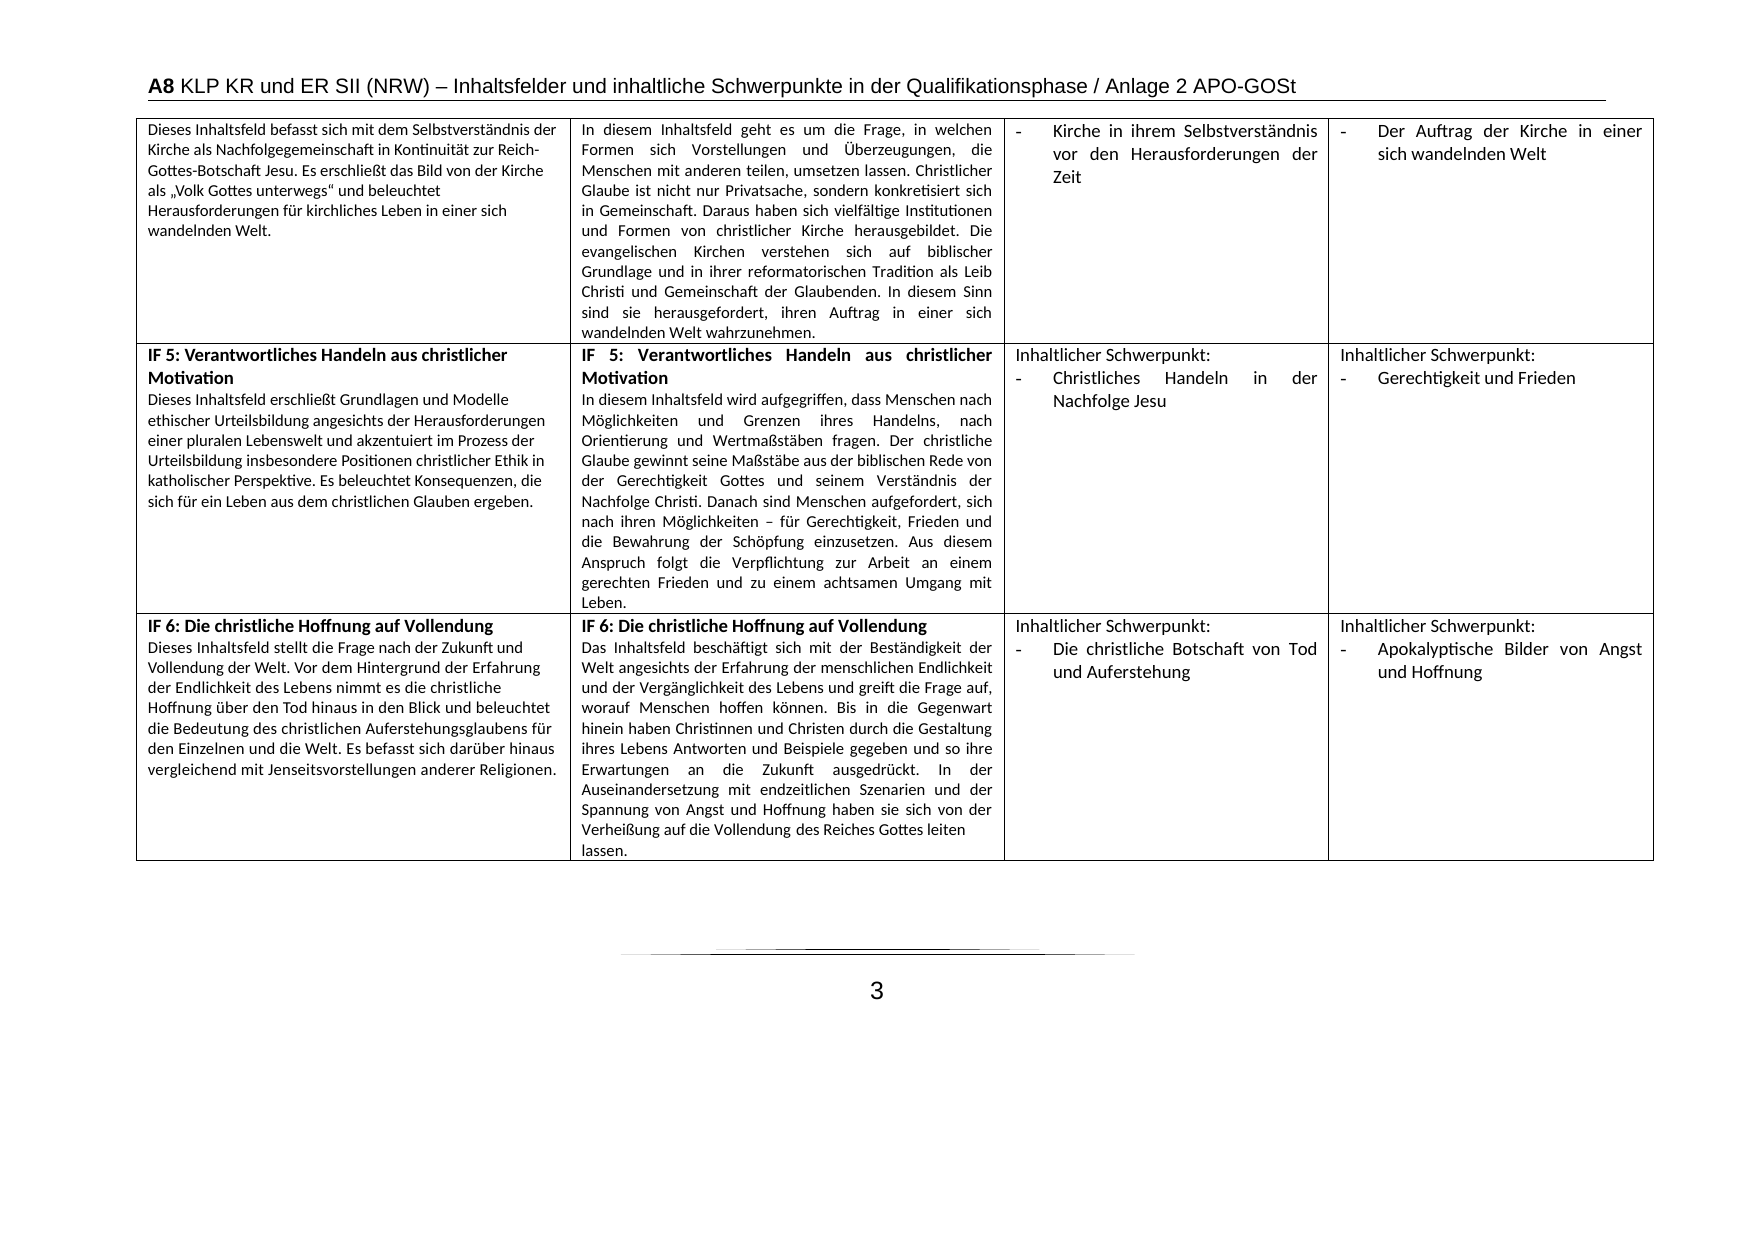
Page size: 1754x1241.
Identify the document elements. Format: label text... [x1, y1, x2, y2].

table_cell Inhaltlicher Schwerpunkt: Die christliche Botschaft von Tod und Auferstehung [1005, 614, 1328, 860]
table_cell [1329, 119, 1653, 343]
table_cell IF 6: Die christliche Hoffnung auf Vollendung Dieses Inhaltsfeld stellt die Frage nach der Zukunft und Vollendung der Welt. Vor dem Hintergrund der Erfahrung der Endlichkeit des Lebens nimmt es die christliche Hoffnung über den Tod hinaus in den Blick und beleuchtet die Bedeutung des christlichen Auferstehungsglaubens für den Einzelnen und die Welt. Es befasst sich darüber hinaus vergleichend mit Jenseitsvorstellungen anderer Religionen. [137, 614, 570, 860]
table_cell Inhaltlicher Schwerpunkt: Gerechtigkeit und Frieden [1329, 344, 1653, 613]
table_cell IF 5: Verantwortliches Handeln aus christlicher Motivation In diesem Inhaltsfeld wird aufgegriffen, dass Menschen nach Möglichkeiten und Grenzen ihres Handelns, nach Orientierung und Wertmaßstäben fragen. Der christliche Glaube gewinnt seine Maßstäbe aus der biblischen Rede von der Gerechtigkeit Gottes und seinem Verständnis der Nachfolge Christi. Danach sind Menschen aufgefordert, sich nach ihren Möglichkeiten – für Gerechtigkeit, Frieden und die Bewahrung der Schöpfung einzusetzen. Aus diesem Anspruch folgt die Verpflichtung zur Arbeit an einem gerechten Frieden und zu einem achtsamen Umgang mit Leben. [571, 344, 1004, 613]
table_cell Inhaltlicher Schwerpunkt: Apokalyptische Bilder von Angst und Hoffnung [1329, 614, 1653, 860]
table_cell Inhaltlicher Schwerpunkt: Christliches Handeln in der Nachfolge Jesu [1005, 344, 1328, 613]
table_cell IF 5: Verantwortliches Handeln aus christlicher Motivation Dieses Inhaltsfeld erschließt Grundlagen und Modelle ethischer Urteilsbildung angesichts der Herausforderungen einer pluralen Lebenswelt und akzentuiert im Prozess der Urteilsbildung insbesondere Positionen christlicher Ethik in katholischer Perspektive. Es beleuchtet Konsequenzen, die sich für ein Leben aus dem christlichen Glauben ergeben. [137, 344, 570, 613]
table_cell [137, 119, 570, 343]
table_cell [1005, 119, 1328, 343]
table_cell IF 6: Die christliche Hoffnung auf Vollendung Das Inhaltsfeld beschäftigt sich mit der Beständigkeit der Welt angesichts der Erfahrung der menschlichen Endlichkeit und der Vergänglichkeit des Lebens und greift die Frage auf, worauf Menschen hoffen können. Bis in die Gegenwart hinein haben Christinnen und Christen durch die Gestaltung ihres Lebens Antworten und Beispiele gegeben und so ihre Erwartungen an die Zukunft ausgedrückt. In der Auseinandersetzung mit endzeitlichen Szenarien und der Spannung von Angst und Hoffnung haben sie sich von der Verheißung auf die Vollendung des Reiches Gottes leiten lassen. [571, 614, 1004, 860]
